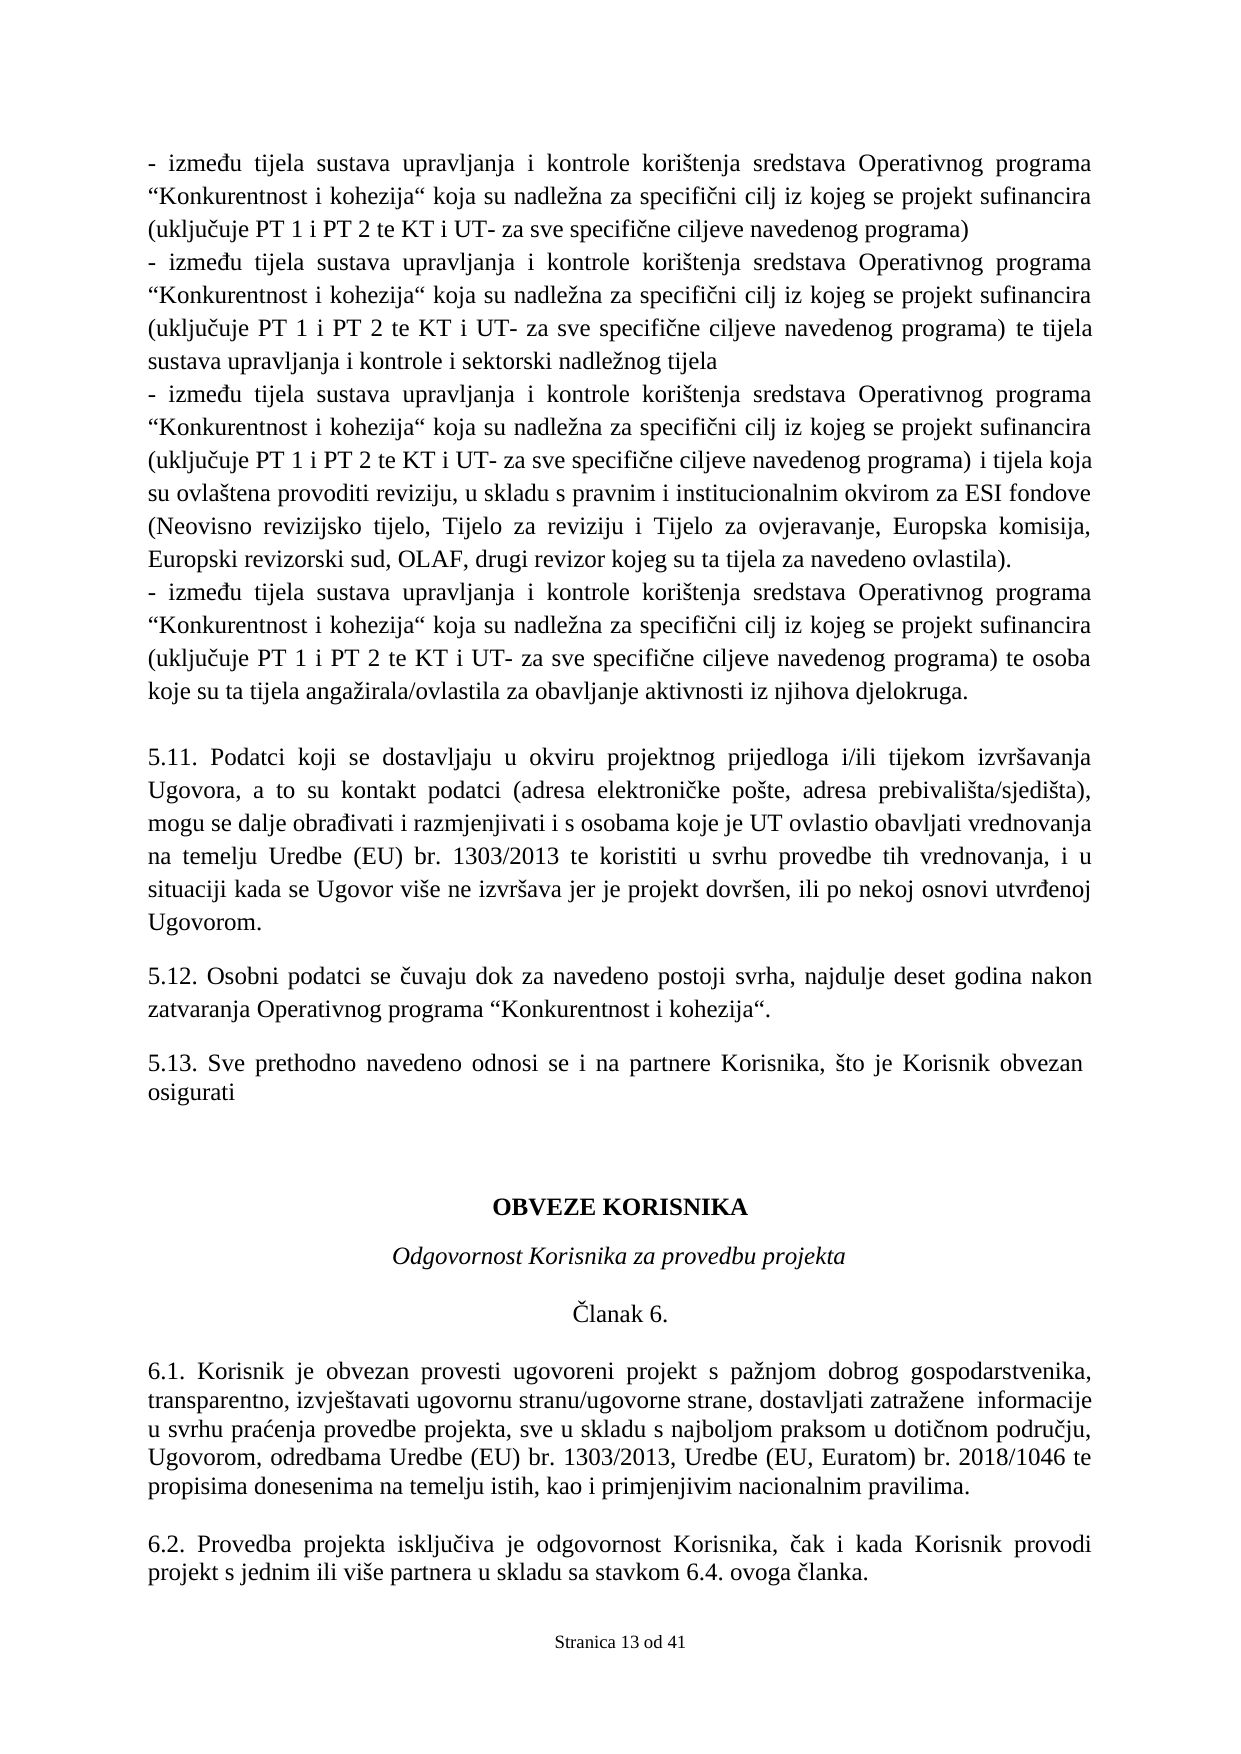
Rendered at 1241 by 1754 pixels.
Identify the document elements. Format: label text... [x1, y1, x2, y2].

text 5.11. Podatci koji se dostavljaju u okviru projektnog prijedloga i/ili tijekom izvršavanja Ugovora, a to su kontakt podatci (adresa elektroničke pošte, adresa prebivališta/sjedišta), mogu se dalje obrađivati i razmjenjivati i s osobama koje je UT ovlastio obavljati vrednovanja na temelju Uredbe (EU) br. 1303/2013 te koristiti u svrhu provedbe tih vrednovanja, i u situaciji kada se Ugovor više ne izvršava jer je projekt dovršen, ili po nekoj osnovi utvrđenoj Ugovorom. [148, 742, 1092, 936]
text 6.2. Provedba projekta isključiva je odgovornost Korisnika, čak i kada Korisnik provodi projekt s jednim ili više partnera u skladu sa stavkom 6.4. ovoga članka. [148, 1529, 1092, 1586]
text - između tijela sustava upravljanja i kontrole korištenja sredstava Operativnog programa “Konkurentnost i kohezija“ koja su nadležna za specifični cilj iz kojeg se projekt sufinancira (uključuje PT 1 i PT 2 te KT i UT- za sve specifične ciljeve navedenog programa) te tijela sustava upravljanja i kontrole i sektorski nadležnog tijela [148, 247, 1092, 374]
text - između tijela sustava upravljanja i kontrole korištenja sredstava Operativnog programa “Konkurentnost i kohezija“ koja su nadležna za specifični cilj iz kojeg se projekt sufinancira (uključuje PT 1 i PT 2 te KT i UT- za sve specifične ciljeve navedenog programa) te osoba koje su ta tijela angažirala/ovlastila za obavljanje aktivnosti iz njihova djelokruga. [148, 577, 1092, 705]
text OBVEZE KORISNIKA [148, 1192, 1092, 1220]
text - između tijela sustava upravljanja i kontrole korištenja sredstava Operativnog programa “Konkurentnost i kohezija“ koja su nadležna za specifični cilj iz kojeg se projekt sufinancira (uključuje PT 1 i PT 2 te KT i UT- za sve specifične ciljeve navedenog programa) i tijela koja su ovlaštena provoditi reviziju, u skladu s pravnim i institucionalnim okvirom za ESI fondove (Neovisno revizijsko tijelo, Tijelo za reviziju i Tijelo za ovjeravanje, Europska komisija, Europski revizorski sud, OLAF, drugi revizor kojeg su ta tijela za navedeno ovlastila). [148, 379, 1092, 573]
text Odgovornost Korisnika za provedbu projekta [148, 1241, 1092, 1270]
text 5.13. Sve prethodno navedeno odnosi se i na partnere Korisnika, što je Korisnik obvezan osigurati [148, 1048, 1084, 1105]
text 6.1. Korisnik je obvezan provesti ugovoreni projekt s pažnjom dobrog gospodarstvenika, transparentno, izvještavati ugovornu stranu/ugovorne strane, dostavljati zatražene informacije u svrhu praćenja provedbe projekta, sve u skladu s najboljom praksom u dotičnom području, Ugovorom, odredbama Uredbe (EU) br. 1303/2013, Uredbe (EU, Euratom) br. 2018/1046 te propisima donesenima na temelju istih, kao i primjenjivim nacionalnim pravilima. [148, 1356, 1092, 1500]
text - između tijela sustava upravljanja i kontrole korištenja sredstava Operativnog programa “Konkurentnost i kohezija“ koja su nadležna za specifični cilj iz kojeg se projekt sufinancira (uključuje PT 1 i PT 2 te KT i UT- za sve specifične ciljeve navedenog programa) [148, 148, 1092, 242]
text Članak 6. [148, 1299, 1092, 1327]
text 5.12. Osobni podatci se čuvaju dok za navedeno postoji svrha, najdulje deset godina nakon zatvaranja Operativnog programa “Konkurentnost i kohezija“. [148, 961, 1092, 1023]
